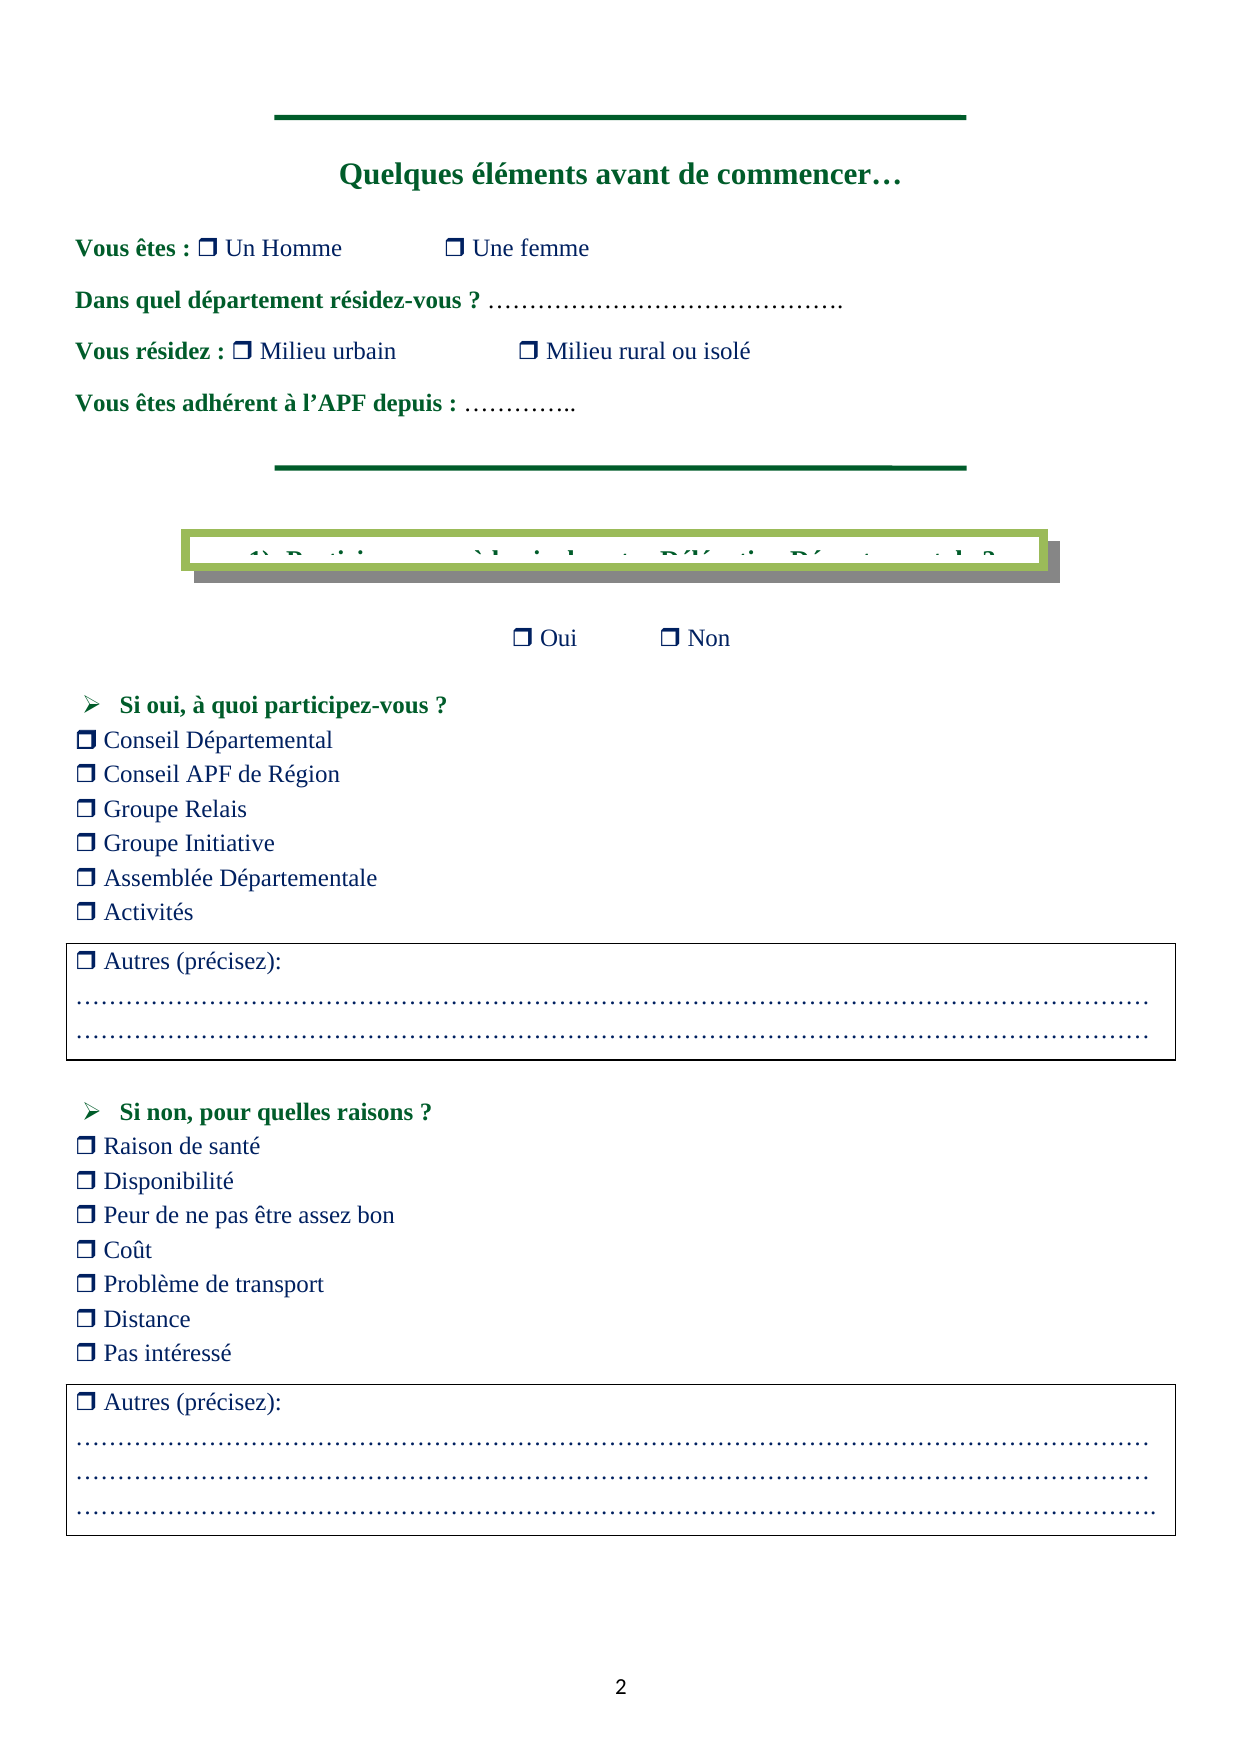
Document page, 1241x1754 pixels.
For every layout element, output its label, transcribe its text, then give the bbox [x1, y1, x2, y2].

subtitle Activités [75, 897, 1167, 926]
subtitle Oui Non [75, 623, 1167, 652]
subtitle Vous êtes : Un Homme Une femme [75, 233, 1167, 262]
subtitle Conseil APF de Région [75, 759, 1167, 788]
subtitle Pas intéressé [75, 1338, 1167, 1367]
subtitle Problème de transport [75, 1269, 1167, 1298]
subtitle Dans quel département résidez-vous ? ……………………………………. [75, 285, 1167, 313]
subtitle Coût [75, 1235, 1167, 1263]
text Autres (précisez): ………………………………………………………………………………………………………………………………………………………………………………………………………………………………………………………………………………………………………………………………………………………. [67, 1385, 1175, 1519]
subtitle Assemblée Départementale [75, 863, 1167, 892]
subtitle Quelques éléments avant de commencer… [75, 155, 1167, 191]
subtitle Peur de ne pas être assez bon [75, 1200, 1167, 1229]
subtitle Distance [75, 1304, 1167, 1332]
subtitle Vous êtes adhérent à l’APF depuis : ………….. [75, 388, 1167, 417]
subtitle Raison de santé [75, 1131, 1167, 1160]
subtitle Conseil Départemental [75, 725, 1167, 754]
subtitle Vous résidez : Milieu urbain Milieu rural ou isolé [75, 336, 1167, 365]
subtitle Si non, pour quelles raisons ? [82, 1097, 1167, 1126]
subtitle Disponibilité [75, 1166, 1167, 1194]
subtitle Si oui, à quoi participez-vous ? [82, 691, 1167, 719]
subtitle Autres (précisez): …………………………………………………………………………………………………………………………………………………………………………………………………………………………………… [67, 944, 1175, 1044]
subtitle Groupe Initiative [75, 828, 1167, 857]
subtitle Groupe Relais [75, 794, 1167, 823]
